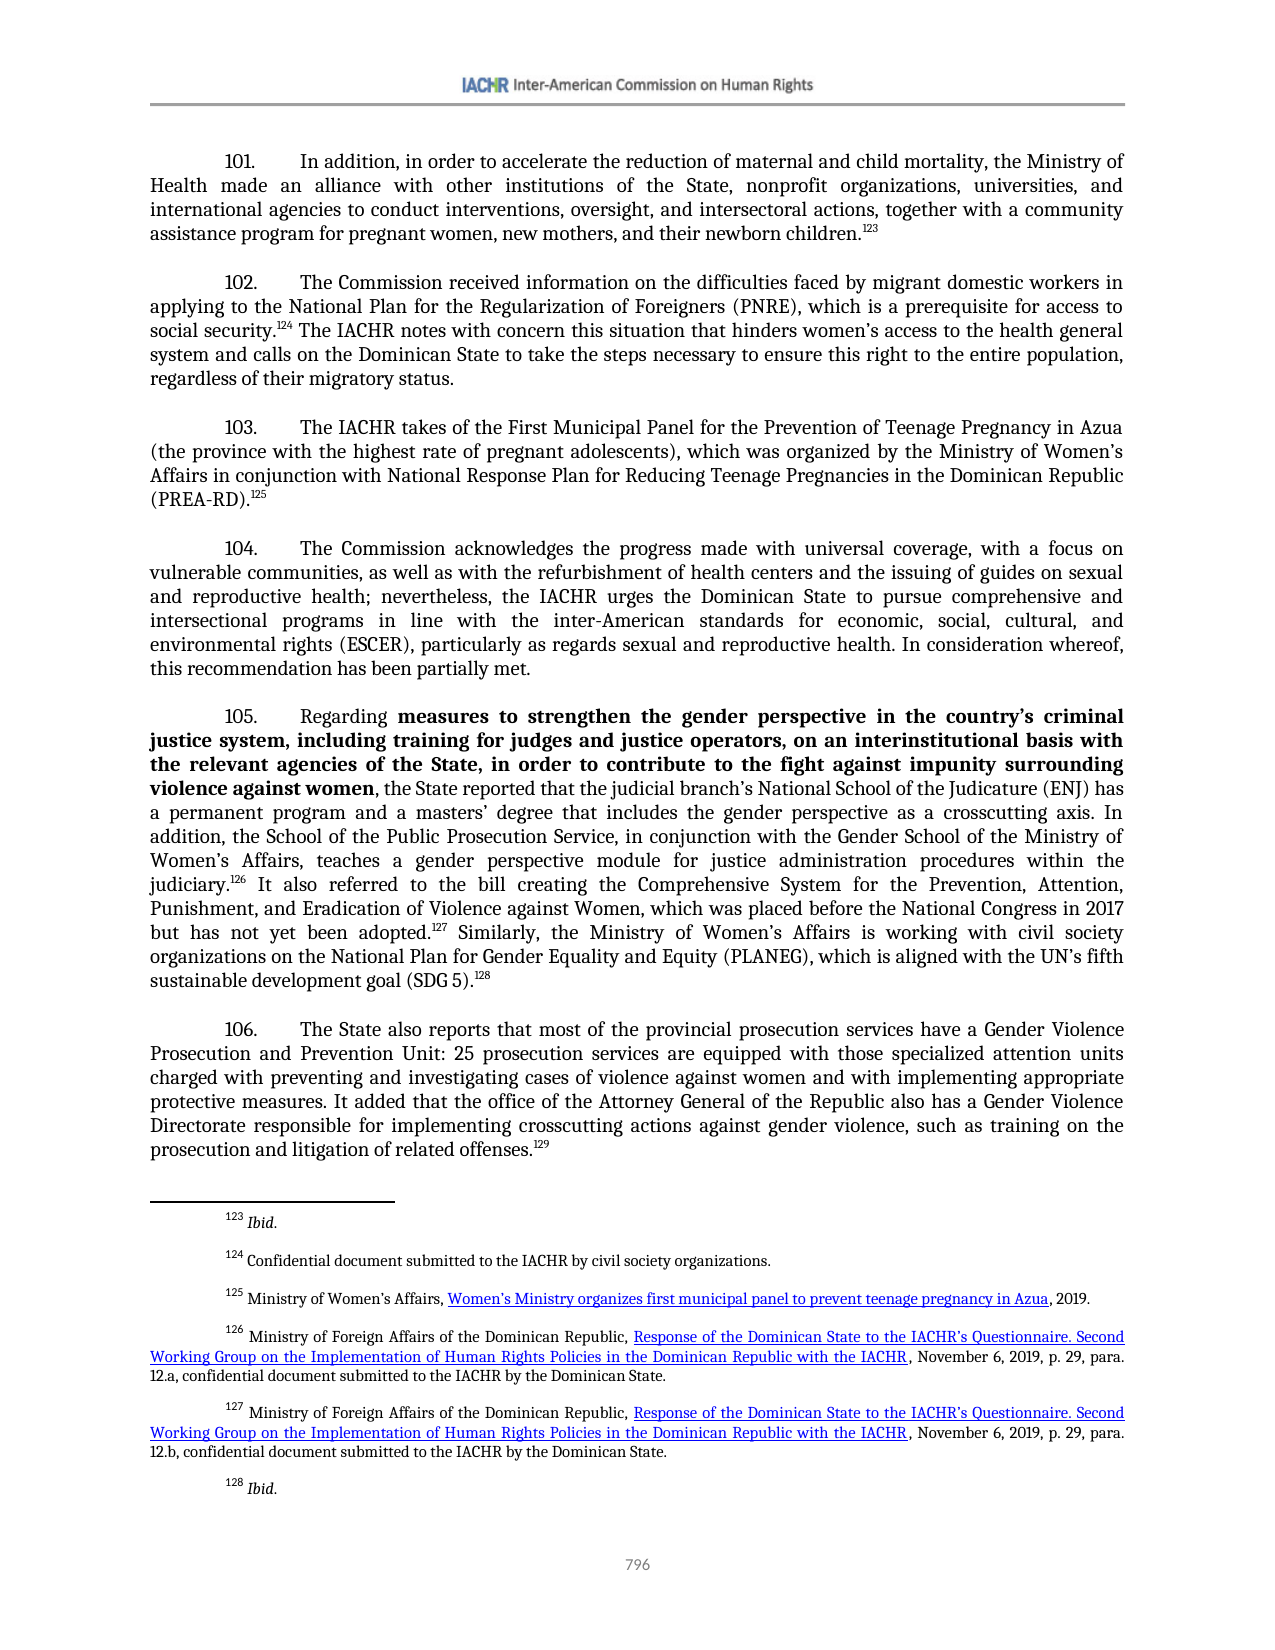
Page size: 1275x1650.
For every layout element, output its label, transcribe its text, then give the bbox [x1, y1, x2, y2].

list The Commission received information on the difficulties faced by migrant domestic workers in applying to the National Plan for the Regularization of Foreigners (PNRE), which is a prerequisite for access to social security. The IACHR notes with concern this situation that hinders women’s access to the health general system and calls on the Dominican State to take the steps necessary to ensure this right to the entire population, regardless of their migratory status. [150, 271, 1125, 391]
list The State also reports that most of the provincial prosecution services have a Gender Violence Prosecution and Prevention Unit: 25 prosecution services are equipped with those specialized attention units charged with preventing and investigating cases of violence against women and with implementing appropriate protective measures. It added that the office of the Attorney General of the Republic also has a Gender Violence Directorate responsible for implementing crosscutting actions against gender violence, such as training on the prosecution and litigation of related offenses. [150, 1018, 1125, 1161]
list Regarding measures to strengthen the gender perspective in the country’s criminal justice system, including training for judges and justice operators, on an interinstitutional basis with the relevant agencies of the State, in order to contribute to the fight against impunity surrounding violence against women, the State reported that the judicial branch’s National School of the Judicature (ENJ) has a permanent program and a masters’ degree that includes the gender perspective as a crosscutting axis. In addition, the School of the Public Prosecution Service, in conjunction with the Gender School of the Ministry of Women’s Affairs, teaches a gender perspective module for justice administration procedures within the judiciary. It also referred to the bill creating the Comprehensive System for the Prevention, Attention, Punishment, and Eradication of Violence against Women, which was placed before the National Congress in 2017 but has not yet been adopted. Similarly, the Ministry of Women’s Affairs is working with civil society organizations on the National Plan for Gender Equality and Equity (PLANEG), which is aligned with the UN’s fifth sustainable development goal (SDG 5). [150, 705, 1125, 993]
list The IACHR takes of the First Municipal Panel for the Prevention of Teenage Pregnancy in Azua (the province with the highest rate of pregnant adolescents), which was organized by the Ministry of Women’s Affairs in conjunction with National Response Plan for Reducing Teenage Pregnancies in the Dominican Republic (PREA-RD). [150, 416, 1125, 511]
picture [450, 75, 825, 95]
list In addition, in order to accelerate the reduction of maternal and child mortality, the Ministry of Health made an alliance with other institutions of the State, nonprofit organizations, universities, and international agencies to conduct interventions, oversight, and intersectoral actions, together with a community assistance program for pregnant women, new mothers, and their newborn children. [150, 150, 1125, 246]
list The Commission acknowledges the progress made with universal coverage, with a focus on vulnerable communities, as well as with the refurbishment of health centers and the issuing of guides on sexual and reproductive health; nevertheless, the IACHR urges the Dominican State to pursue comprehensive and intersectional programs in line with the inter-American standards for economic, social, cultural, and environmental rights (ESCER), particularly as regards sexual and reproductive health. In consideration whereof, this recommendation has been partially met. [150, 536, 1125, 680]
